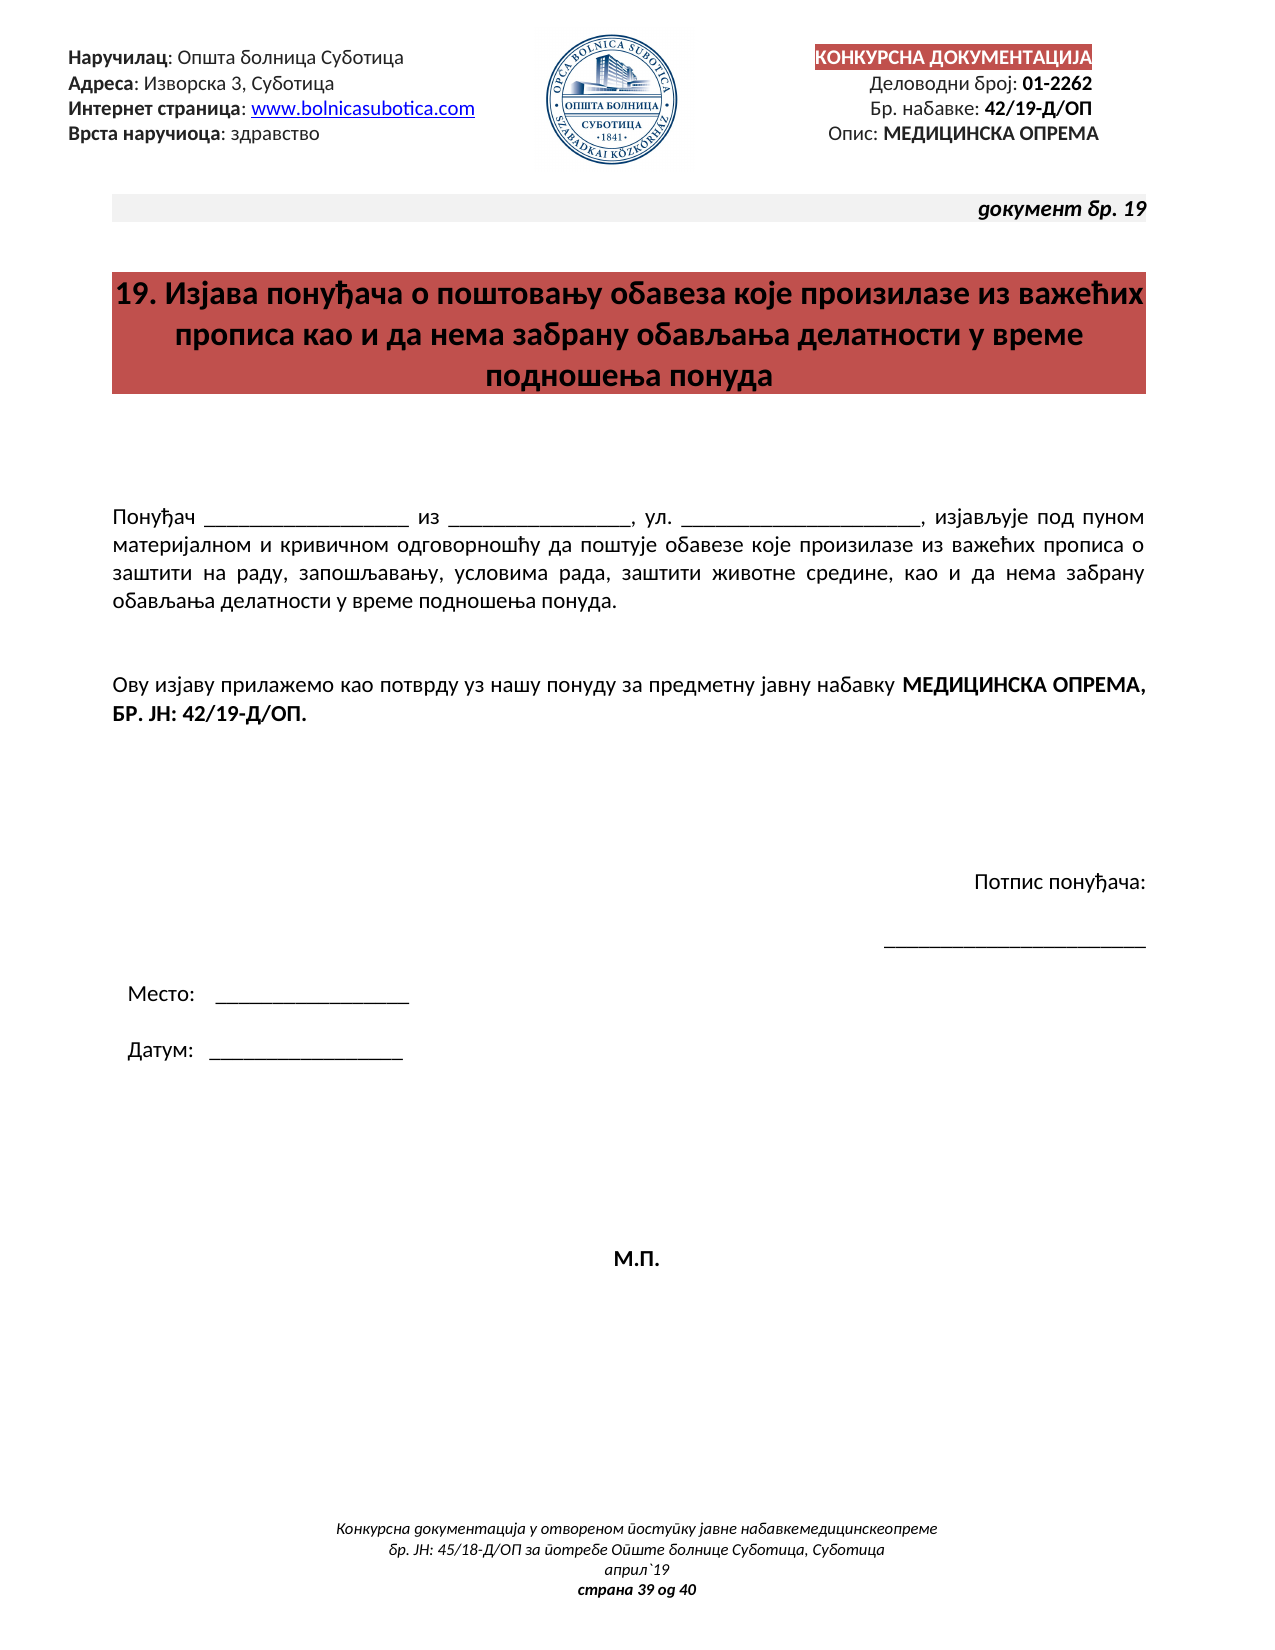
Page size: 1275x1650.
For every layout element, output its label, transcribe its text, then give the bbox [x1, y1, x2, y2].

text _______________________ [127, 923, 1146, 951]
text Потпис понуђача: [112, 867, 1146, 895]
text Meстo: _________________ [127, 979, 1146, 1007]
text Дaтум: _________________ [127, 1035, 1146, 1063]
text Понуђач __________________ из ________________, ул. _____________________, изјављује под пуном материјалном и кривичном одговорношћу да поштује обавезе које произилазе из важећих прописа о заштити на раду, запошљавању, условима рада, заштити животне средине, као и да нема забрану обављања делатности у време подношења понуда. [112, 502, 1146, 614]
text документ бр. 19 [112, 194, 1146, 222]
picture [533, 27, 695, 172]
subtitle 19. Изјава понуђача о поштовању обавеза које произилазе из важећих прописа као и да нема забрану обављања делатности у време подношења понуда [112, 272, 1146, 394]
text Oву изjaву прилaжeмo кao потврду уз нaшу пoнуду зa предметну jaвну нaбaвку МЕДИЦИНСКА ОПРЕМА, БР. ЈН: 42/19-Д/ОП. [112, 671, 1146, 727]
text М.П. [112, 1244, 1161, 1272]
